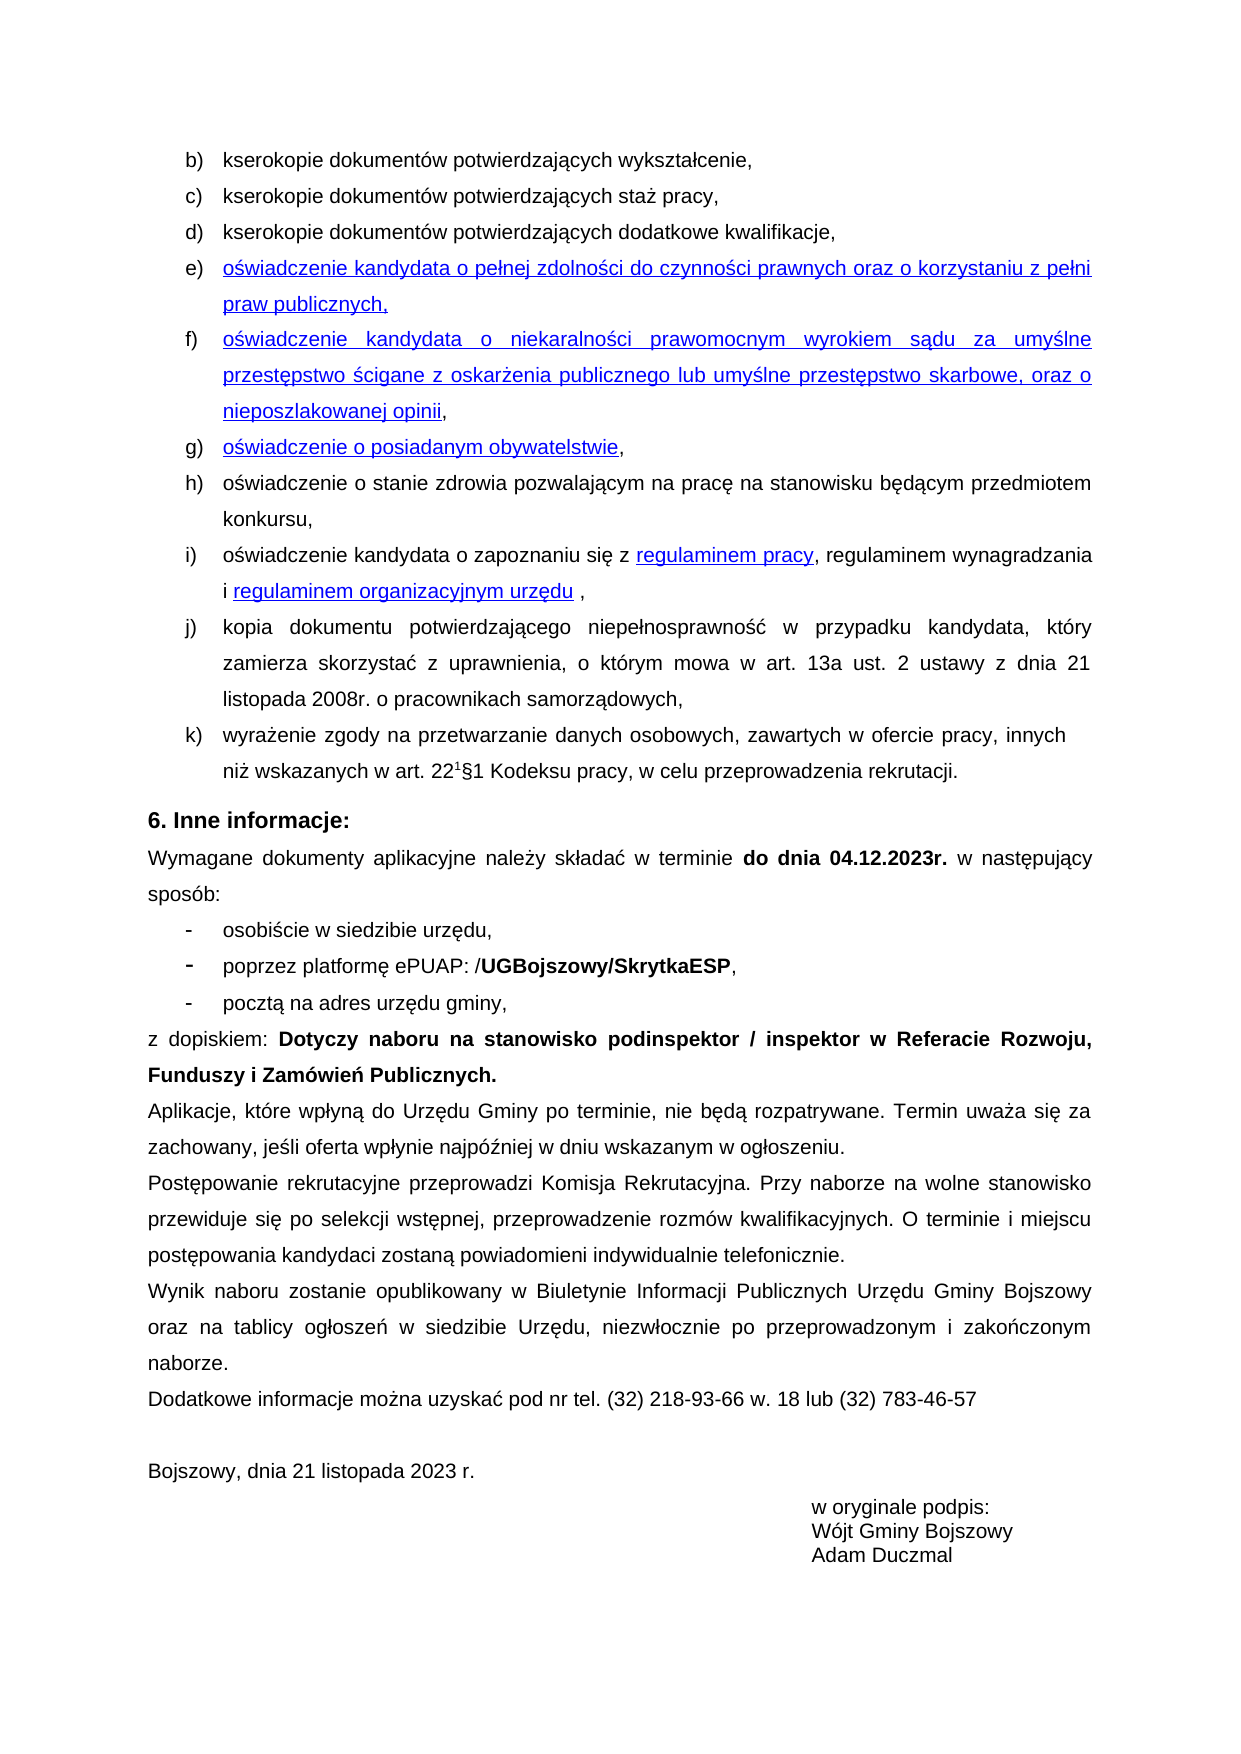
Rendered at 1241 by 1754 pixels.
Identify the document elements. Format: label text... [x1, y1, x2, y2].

list oświadczenie kandydata o pełnej zdolności do czynności prawnych oraz o korzystaniu z pełni praw publicznych, [185, 255, 1093, 315]
text Dodatkowe informacje można uzyskać pod nr tel. (32) 218-93-66 w. 18 lub (32) 783-46-57 [148, 1387, 1093, 1411]
text Wynik naboru zostanie opublikowany w Biuletynie Informacji Publicznych Urzędu Gminy Bojszowy oraz na tablicy ogłoszeń w siedzibie Urzędu, niezwłocznie po przeprowadzonym i zakończonym naborze. [148, 1279, 1093, 1375]
list kserokopie dokumentów potwierdzających staż pracy, [185, 183, 1093, 207]
text Adam Duczmal [738, 1542, 1093, 1566]
list oświadczenie kandydata o niekaralności prawomocnym wyrokiem sądu za umyślne przestępstwo ścigane z oskarżenia publicznego lub umyślne przestępstwo skarbowe, oraz o nieposzlakowanej opinii, [185, 327, 1093, 423]
list osobiście w siedzibie urzędu, [185, 918, 1093, 942]
list poprzez platformę ePUAP: /UGBojszowy/SkrytkaESP, [185, 954, 1093, 979]
list oświadczenie o posiadanym obywatelstwie, [185, 435, 1093, 459]
text Bojszowy, dnia 21 listopada 2023 r. [148, 1458, 1093, 1482]
text w oryginale podpis: [738, 1494, 1093, 1518]
text Aplikacje, które wpłyną do Urzędu Gminy po terminie, nie będą rozpatrywane. Termin uważa się za zachowany, jeśli oferta wpłynie najpóźniej w dniu wskazanym w ogłoszeniu. [148, 1099, 1093, 1159]
text 6. Inne informacje: [148, 807, 1093, 833]
list wyrażenie zgody na przetwarzanie danych osobowych, zawartych w ofercie pracy, innych niż wskazanych w art. 221§1 Kodeksu pracy, w celu przeprowadzenia rekrutacji. [185, 723, 1067, 782]
list oświadczenie o stanie zdrowia pozwalającym na pracę na stanowisku będącym przedmiotem konkursu, [185, 471, 1093, 531]
text z dopiskiem: Dotyczy naboru na stanowisko podinspektor / inspektor w Referacie Rozwoju, Funduszy i Zamówień Publicznych. [148, 1027, 1093, 1087]
text Wójt Gminy Bojszowy [738, 1518, 1093, 1542]
list oświadczenie kandydata o zapoznaniu się z regulaminem pracy, regulaminem wynagradzania i regulaminem organizacyjnym urzędu , [185, 543, 1093, 603]
text Wymagane dokumenty aplikacyjne należy składać w terminie do dnia 04.12.2023r. w następujący sposób: [148, 846, 1093, 906]
list kserokopie dokumentów potwierdzających wykształcenie, [185, 148, 1093, 172]
list kopia dokumentu potwierdzającego niepełnosprawność w przypadku kandydata, który zamierza skorzystać z uprawnienia, o którym mowa w art. 13a ust. 2 ustawy z dnia 21 listopada 2008r. o pracownikach samorządowych, [185, 615, 1093, 711]
list pocztą na adres urzędu gminy, [185, 991, 1093, 1015]
text Postępowanie rekrutacyjne przeprowadzi Komisja Rekrutacyjna. Przy naborze na wolne stanowisko przewiduje się po selekcji wstępnej, przeprowadzenie rozmów kwalifikacyjnych. O terminie i miejscu postępowania kandydaci zostaną powiadomieni indywidualnie telefonicznie. [148, 1171, 1093, 1267]
list kserokopie dokumentów potwierdzających dodatkowe kwalifikacje, [185, 219, 1093, 243]
